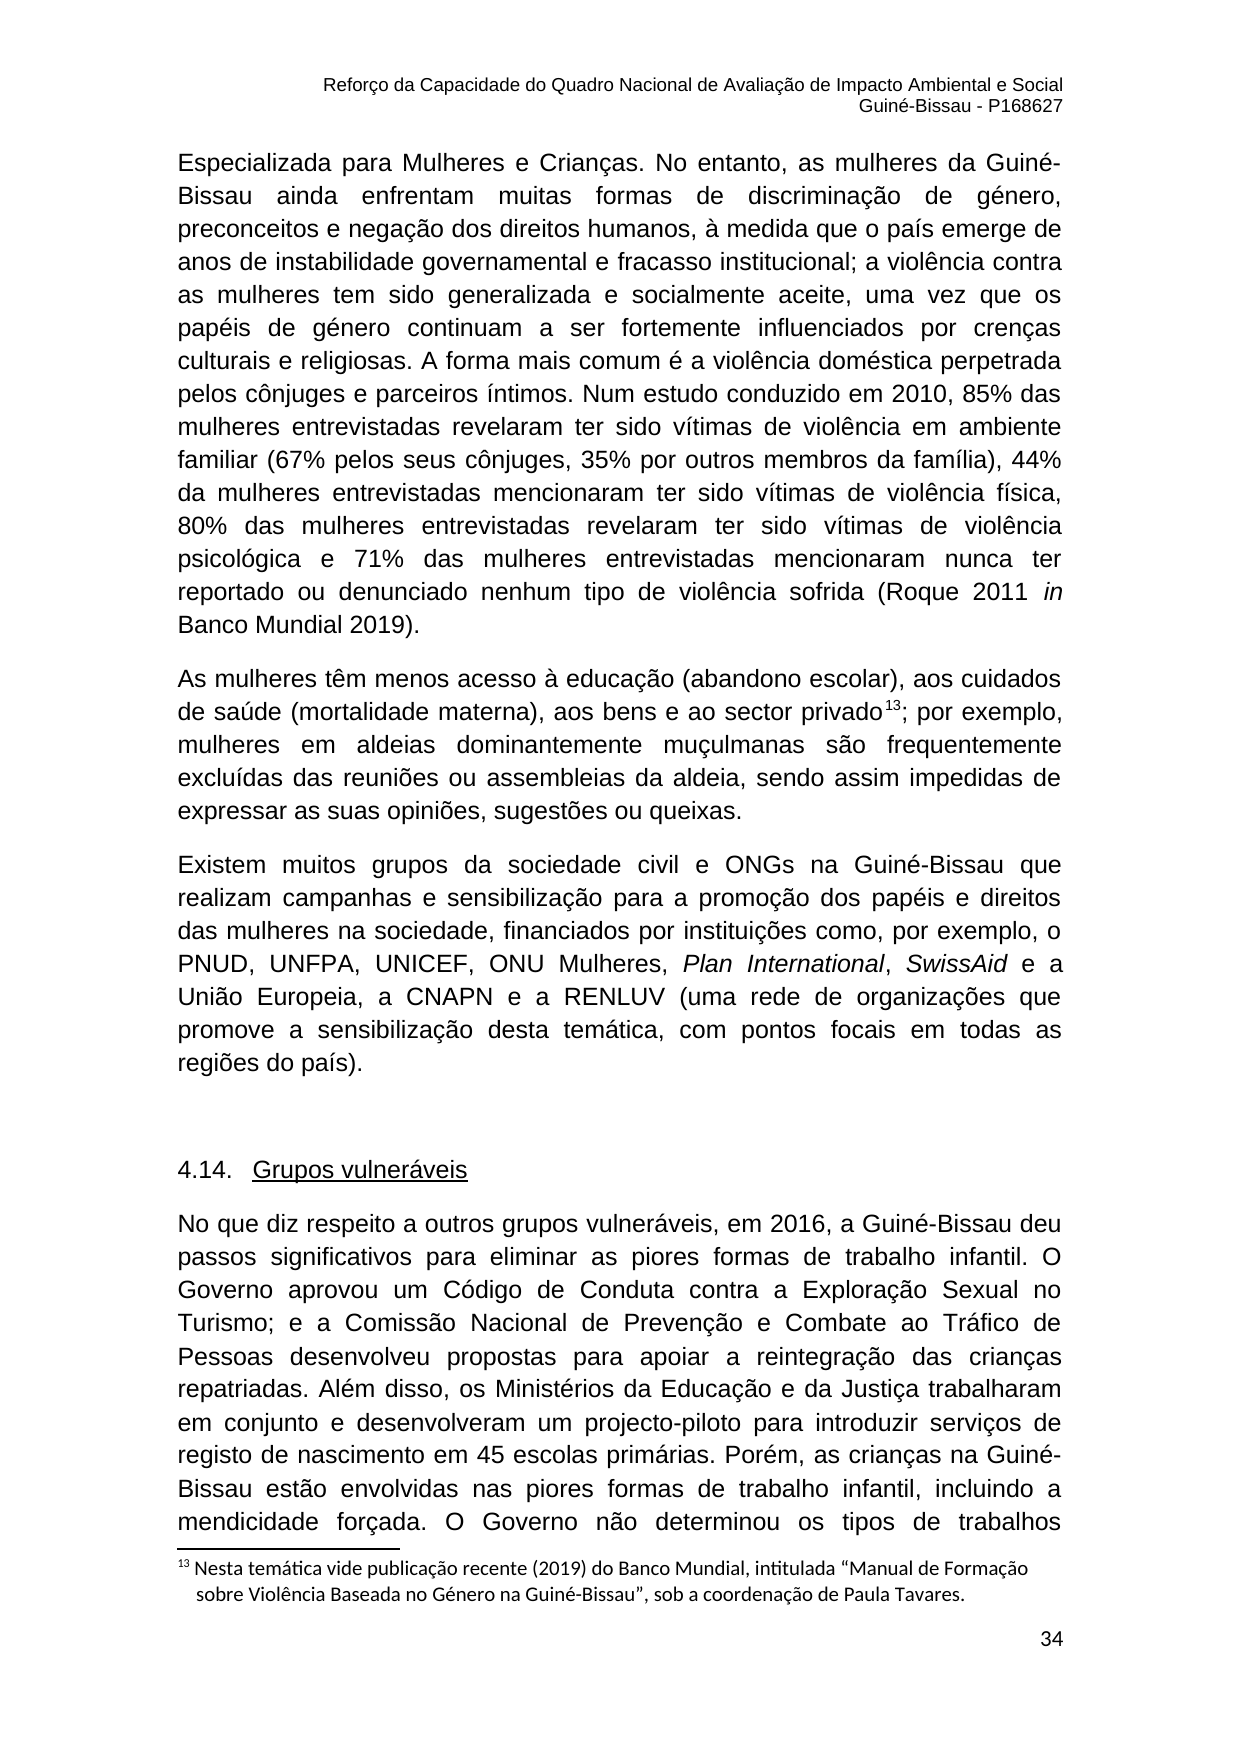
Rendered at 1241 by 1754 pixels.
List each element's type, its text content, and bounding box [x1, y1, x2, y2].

text Existem muitos grupos da sociedade civil e ONGs na Guiné-Bissau que realizam campanhas e sensibilização para a promoção dos papéis e direitos das mulheres na sociedade, financiados por instituições como, por exemplo, o PNUD, UNFPA, UNICEF, ONU Mulheres, Plan International, SwissAid e a União Europeia, a CNAPN e a RENLUV (uma rede de organizações que promove a sensibilização desta temática, com pontos focais em todas as regiões do país). [177, 850, 1063, 1077]
list Grupos vulneráveis [177, 1156, 1063, 1184]
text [177, 1209, 1063, 1535]
text As mulheres têm menos acesso à educação (abandono escolar), aos cuidados de saúde (mortalidade materna), aos bens e ao sector privado; por exemplo, mulheres em aldeias dominantemente muçulmanas são frequentemente excluídas das reuniões ou assembleias da aldeia, sendo assim impedidas de expressar as suas opiniões, sugestões ou queixas. [177, 664, 1063, 824]
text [177, 148, 1063, 639]
